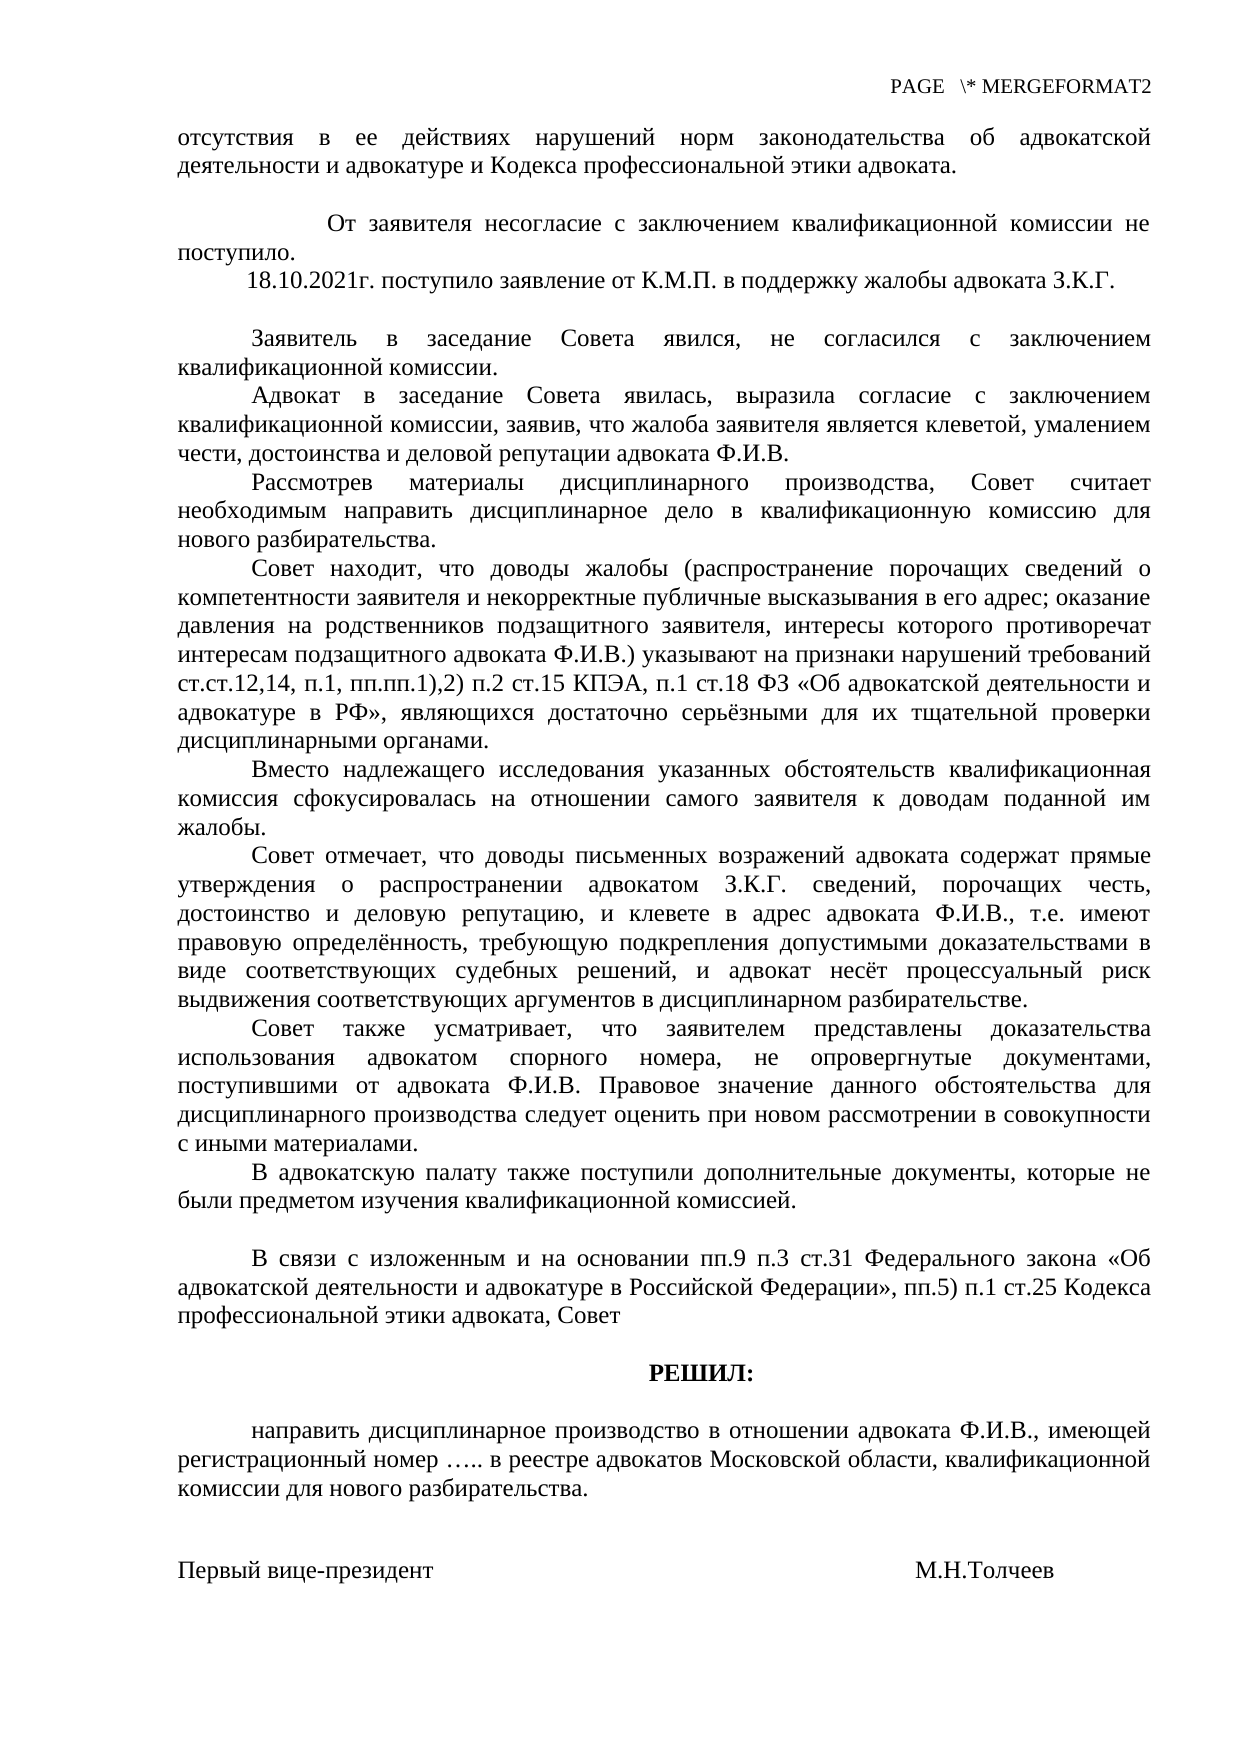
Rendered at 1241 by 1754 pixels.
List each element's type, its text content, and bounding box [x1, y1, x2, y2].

text В связи с изложенным и на основании пп.9 п.3 ст.31 Федерального закона «Об адвокатской деятельности и адвокатуре в Российской Федерации», пп.5) п.1 ст.25 Кодекса профессиональной этики адвоката, Совет [177, 1243, 1152, 1329]
text Заявитель в заседание Совета явился, не согласился с заключением квалификационной комиссии. [177, 323, 1152, 381]
text Адвокат в заседание Совета явилась, выразила согласие с заключением квалификационной комиссии, заявив, что жалоба заявителя является клеветой, умалением чести, достоинства и деловой репутации адвоката Ф.И.В. [177, 381, 1152, 467]
text Совет отмечает, что доводы письменных возражений адвоката содержат прямые утверждения о распространении адвокатом З.К.Г. сведений, порочащих честь, достоинство и деловую репутацию, и клевете в адрес адвоката Ф.И.В., т.е. имеют правовую определённость, требующую подкрепления допустимыми доказательствами в виде соответствующих судебных решений, и адвокат несёт процессуальный риск выдвижения соответствующих аргументов в дисциплинарном разбирательстве. [177, 841, 1152, 1013]
text 18.10.2021г. поступило заявление от К.М.П. в поддержку жалобы адвоката З.К.Г. [177, 266, 1152, 294]
text РЕШИЛ: [177, 1358, 1152, 1387]
text В адвокатскую палату также поступили дополнительные документы, которые не были предметом изучения квалификационной комиссией. [177, 1157, 1152, 1214]
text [177, 122, 1152, 179]
text Совет также усматривает, что заявителем представлены доказательства использования адвокатом спорного номера, не опровергнутые документами, поступившими от адвоката Ф.И.В. Правовое значение данного обстоятельства для дисциплинарного производства следует оценить при новом рассмотрении в совокупности с иными материалами. [177, 1013, 1152, 1157]
text Совет находит, что доводы жалобы (распространение порочащих сведений о компетентности заявителя и некорректные публичные высказывания в его адрес; оказание давления на родственников подзащитного заявителя, интересы которого противоречат интересам подзащитного адвоката Ф.И.В.) указывают на признаки нарушений требований ст.ст.12,14, п.1, пп.пп.1),2) п.2 ст.15 КПЭА, п.1 ст.18 ФЗ «Об адвокатской деятельности и адвокатуре в РФ», являющихся достаточно серьёзными для их тщательной проверки дисциплинарными органами. [177, 553, 1152, 754]
text Вместо надлежащего исследования указанных обстоятельств квалификационная комиссия сфокусировалась на отношении самого заявителя к доводам поданной им жалобы. [177, 754, 1152, 841]
text Первый вице-президент М.Н.Толчеев [177, 1555, 1152, 1583]
text направить дисциплинарное производство в отношении адвоката Ф.И.В., имеющей регистрационный номер ….. в реестре адвокатов Московской области, квалификационной комиссии для нового разбирательства. [177, 1416, 1152, 1502]
text От заявителя несогласие с заключением квалификационной комиссии не поступило. [177, 208, 1152, 266]
text Рассмотрев материалы дисциплинарного производства, Совет считает необходимым направить дисциплинарное дело в квалификационную комиссию для нового разбирательства. [177, 467, 1152, 553]
